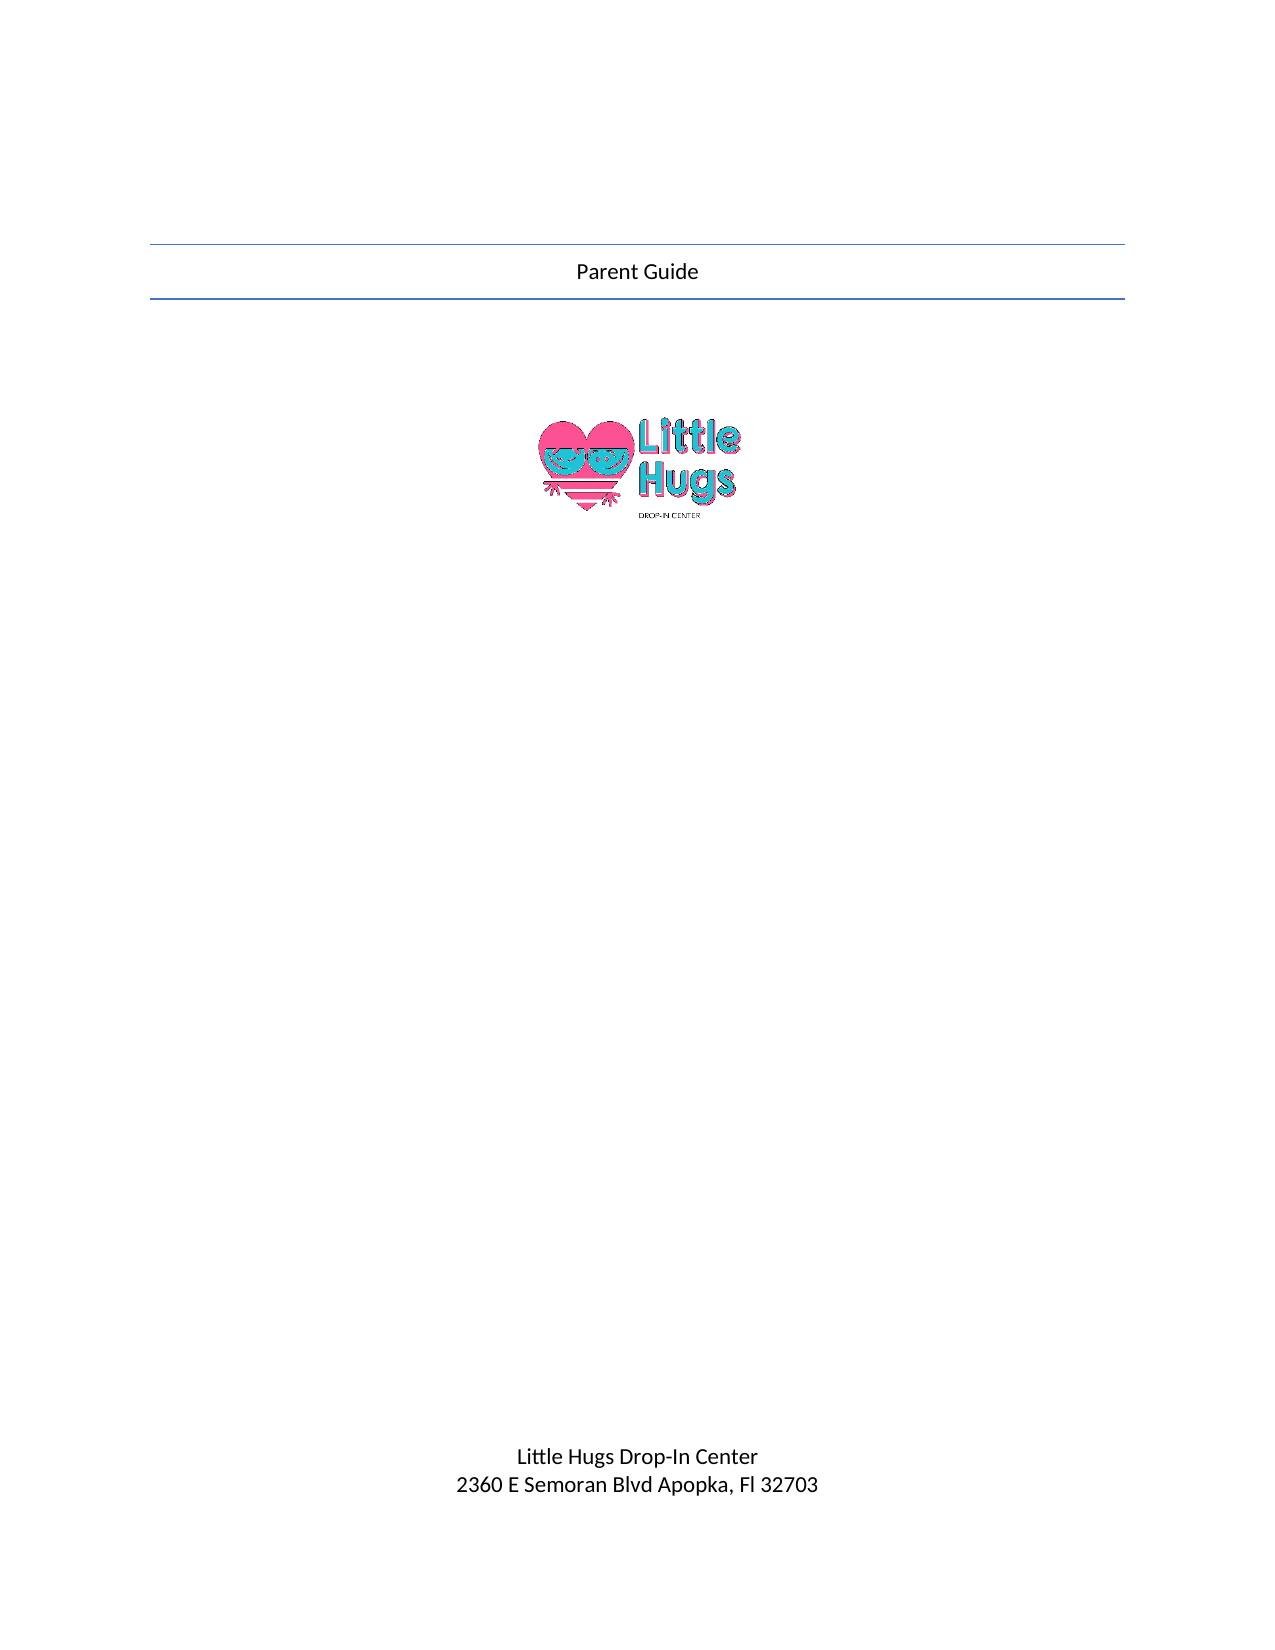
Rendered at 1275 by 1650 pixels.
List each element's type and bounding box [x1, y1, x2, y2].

picture [530, 410, 745, 522]
